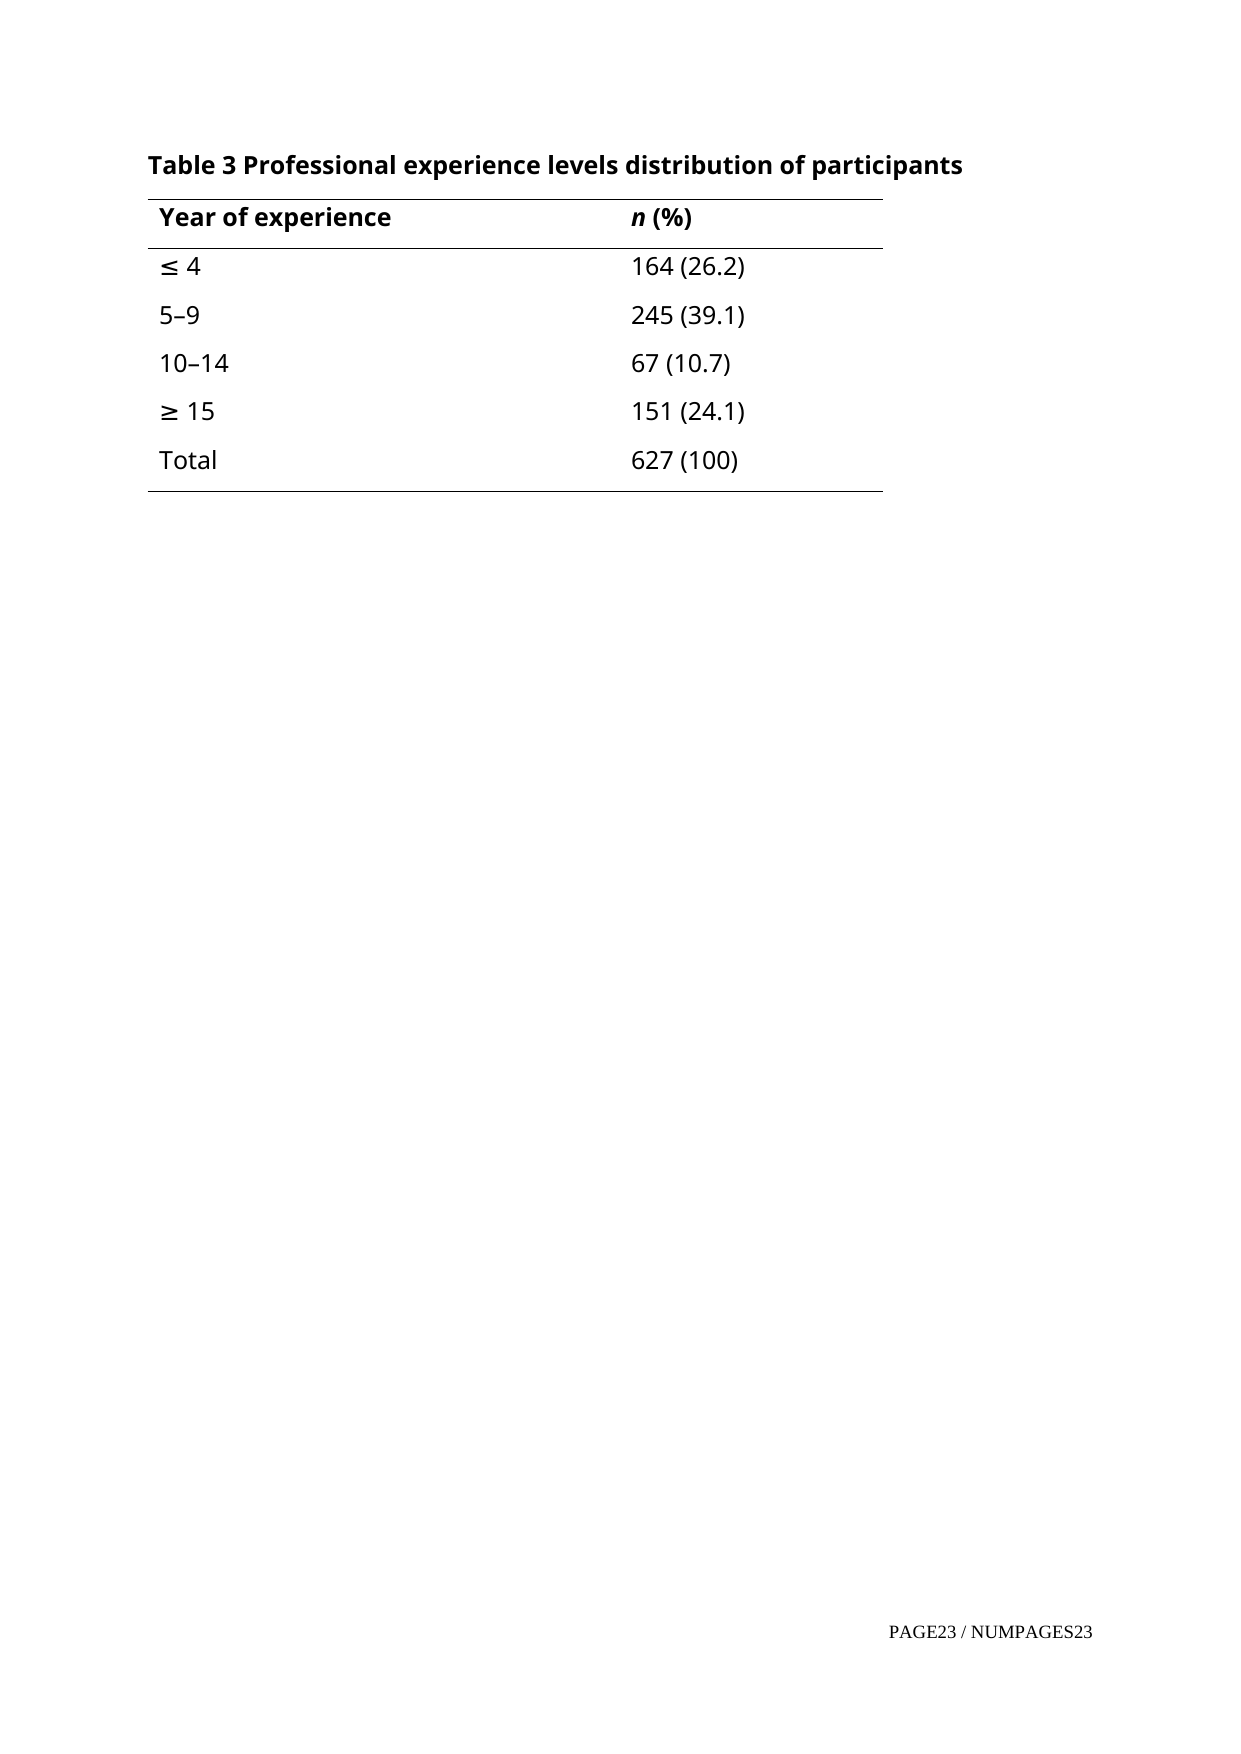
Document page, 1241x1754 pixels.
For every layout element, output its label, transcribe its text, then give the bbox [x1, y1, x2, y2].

table_cell 10–14 [148, 346, 619, 394]
table_header Year of experience [148, 200, 619, 248]
table_cell 5–9 [148, 298, 619, 346]
table_cell 67 (10.7) [620, 346, 883, 394]
table_cell 151 (24.1) [620, 394, 883, 442]
table_header n (%) [620, 200, 883, 248]
table_cell 627 (100) [620, 443, 883, 491]
table_cell ≥ 15 [148, 394, 619, 442]
table_cell 245 (39.1) [620, 298, 883, 346]
text Table 3 Professional experience levels distribution of participants [148, 148, 1093, 182]
table_cell 164 (26.2) [620, 249, 883, 297]
table_cell Total [148, 443, 619, 491]
table_cell ≤ 4 [148, 249, 619, 297]
